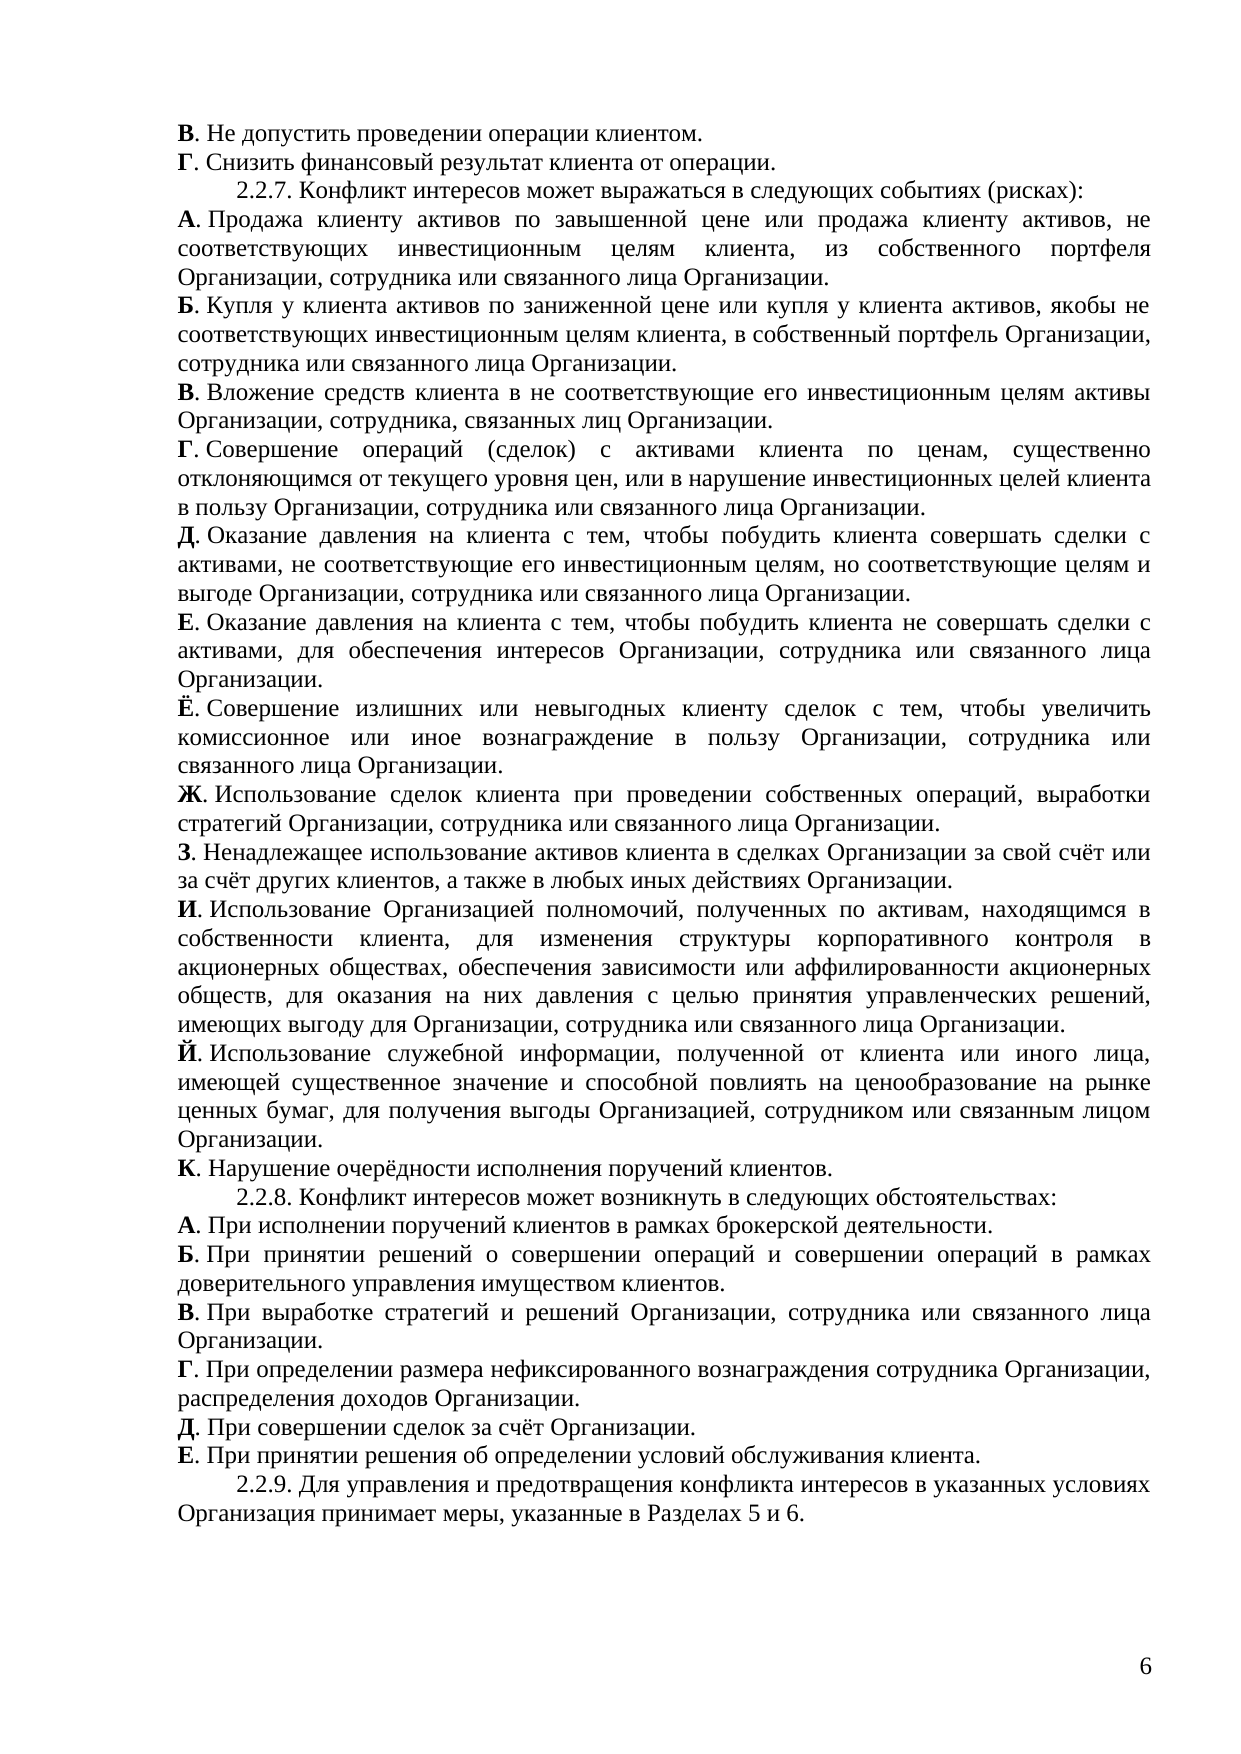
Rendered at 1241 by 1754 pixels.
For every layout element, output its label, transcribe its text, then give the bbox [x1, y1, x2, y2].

text Г. При определении размера нефиксированного вознаграждения сотрудника Организации, распределения доходов Организации. [177, 1354, 1152, 1412]
text Б. Купля у клиента активов по заниженной цене или купля у клиента активов, якобы не соответствующих инвестиционным целям клиента, в собственный портфель Организации, сотрудника или связанного лица Организации. [177, 291, 1152, 377]
text Г. Совершение операций (сделок) с активами клиента по ценам, существенно отклоняющимся от текущего уровня цен, или в нарушение инвестиционных целей клиента в пользу Организации, сотрудника или связанного лица Организации. [177, 434, 1152, 521]
text 2.2.8. Конфликт интересов может возникнуть в следующих обстоятельствах: [177, 1182, 1152, 1211]
text В. При выработке стратегий и решений Организации, сотрудника или связанного лица Организации. [177, 1297, 1152, 1354]
text Е. При принятии решения об определении условий обслуживания клиента. [177, 1441, 1152, 1469]
text 2.2.9. Для управления и предотвращения конфликта интересов в указанных условиях Организация принимает меры, указанные в Разделах 5 и 6. [177, 1469, 1152, 1527]
text Й. Использование служебной информации, полученной от клиента или иного лица, имеющей существенное значение и способной повлиять на ценообразование на рынке ценных бумаг, для получения выгоды Организацией, сотрудником или связанным лицом Организации. [177, 1038, 1152, 1153]
text А. При исполнении поручений клиентов в рамках брокерской деятельности. [177, 1211, 1152, 1239]
text Ж. Использование сделок клиента при проведении собственных операций, выработки стратегий Организации, сотрудника или связанного лица Организации. [177, 779, 1152, 837]
text Д. При совершении сделок за счёт Организации. [177, 1412, 1152, 1441]
text 2.2.7. Конфликт интересов может выражаться в следующих событиях (рисках): [177, 176, 1152, 204]
text З. Ненадлежащее использование активов клиента в сделках Организации за свой счёт или за счёт других клиентов, а также в любых иных действиях Организации. [177, 837, 1152, 894]
text В. Вложение средств клиента в не соответствующие его инвестиционным целям активы Организации, сотрудника, связанных лиц Организации. [177, 377, 1152, 434]
text Г. Снизить финансовый результат клиента от операции. [177, 147, 1152, 176]
text Ё. Совершение излишних или невыгодных клиенту сделок с тем, чтобы увеличить комиссионное или иное вознаграждение в пользу Организации, сотрудника или связанного лица Организации. [177, 693, 1152, 779]
text Д. Оказание давления на клиента с тем, чтобы побудить клиента совершать сделки с активами, не соответствующие его инвестиционным целям, но соответствующие целям и выгоде Организации, сотрудника или связанного лица Организации. [177, 521, 1152, 607]
text Е. Оказание давления на клиента с тем, чтобы побудить клиента не совершать сделки с активами, для обеспечения интересов Организации, сотрудника или связанного лица Организации. [177, 607, 1152, 693]
text И. Использование Организацией полномочий, полученных по активам, находящимся в собственности клиента, для изменения структуры корпоративного контроля в акционерных обществах, обеспечения зависимости или аффилированности акционерных обществ, для оказания на них давления с целью принятия управленческих решений, имеющих выгоду для Организации, сотрудника или связанного лица Организации. [177, 894, 1152, 1038]
text К. Нарушение очерёдности исполнения поручений клиентов. [177, 1153, 1152, 1182]
text А. Продажа клиенту активов по завышенной цене или продажа клиенту активов, не соответствующих инвестиционным целям клиента, из собственного портфеля Организации, сотрудника или связанного лица Организации. [177, 204, 1152, 291]
text В. Не допустить проведении операции клиентом. [177, 118, 1152, 147]
text Б. При принятии решений о совершении операций и совершении операций в рамках доверительного управления имуществом клиентов. [177, 1239, 1152, 1297]
